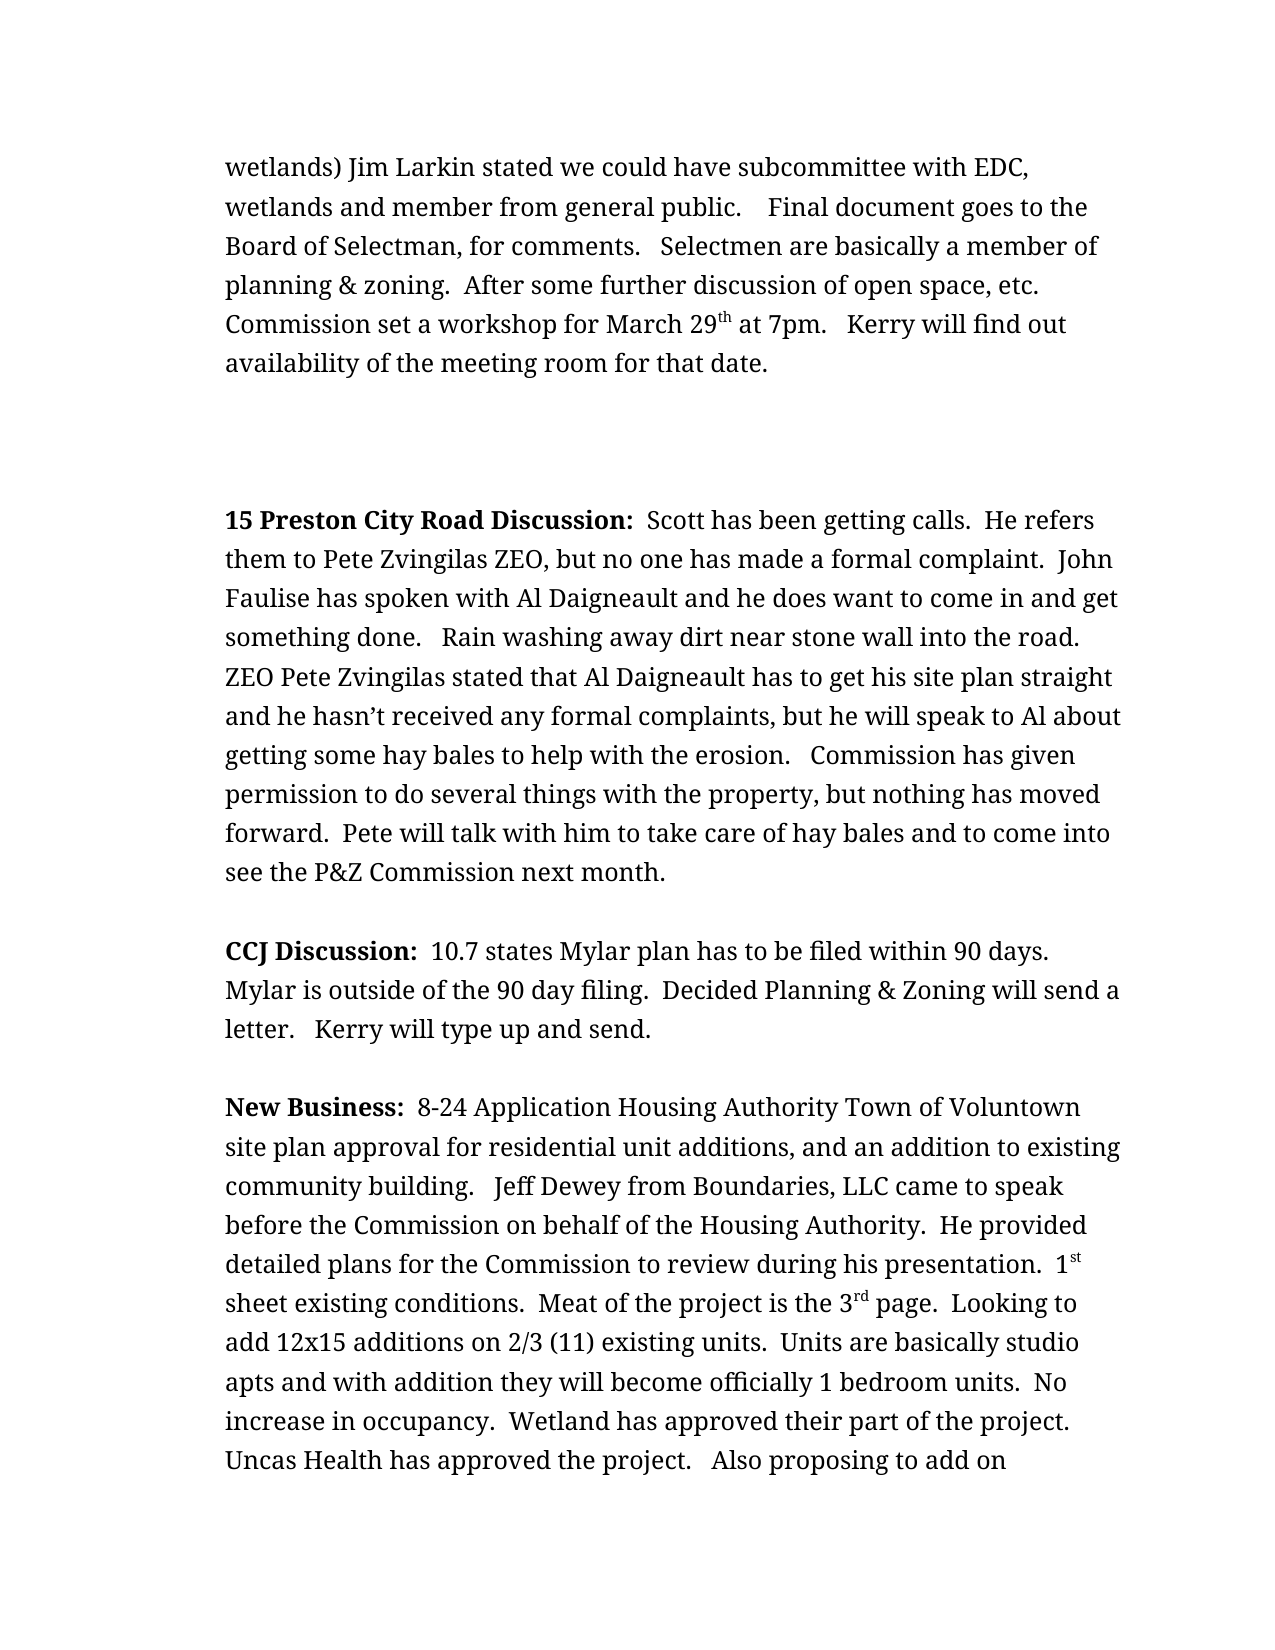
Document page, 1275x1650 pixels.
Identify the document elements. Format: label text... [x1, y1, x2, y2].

list 15 Preston City Road Discussion: Scott has been getting calls. He refers them to Pete Zvingilas ZEO, but no one has made a formal complaint. John Faulise has spoken with Al Daigneault and he does want to come in and get something done. Rain washing away dirt near stone wall into the road. ZEO Pete Zvingilas stated that Al Daigneault has to get his site plan straight and he hasn’t received any formal complaints, but he will speak to Al about getting some hay bales to help with the erosion. Commission has given permission to do several things with the property, but nothing has moved forward. Pete will talk with him to take care of hay bales and to come into see the P&Z Commission next month. [225, 502, 1125, 889]
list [225, 1090, 1125, 1477]
list CCJ Discussion: 10.7 states Mylar plan has to be filed within 90 days. Mylar is outside of the 90 day filing. Decided Planning & Zoning will send a letter. Kerry will type up and send. [225, 933, 1125, 1046]
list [225, 150, 1125, 380]
